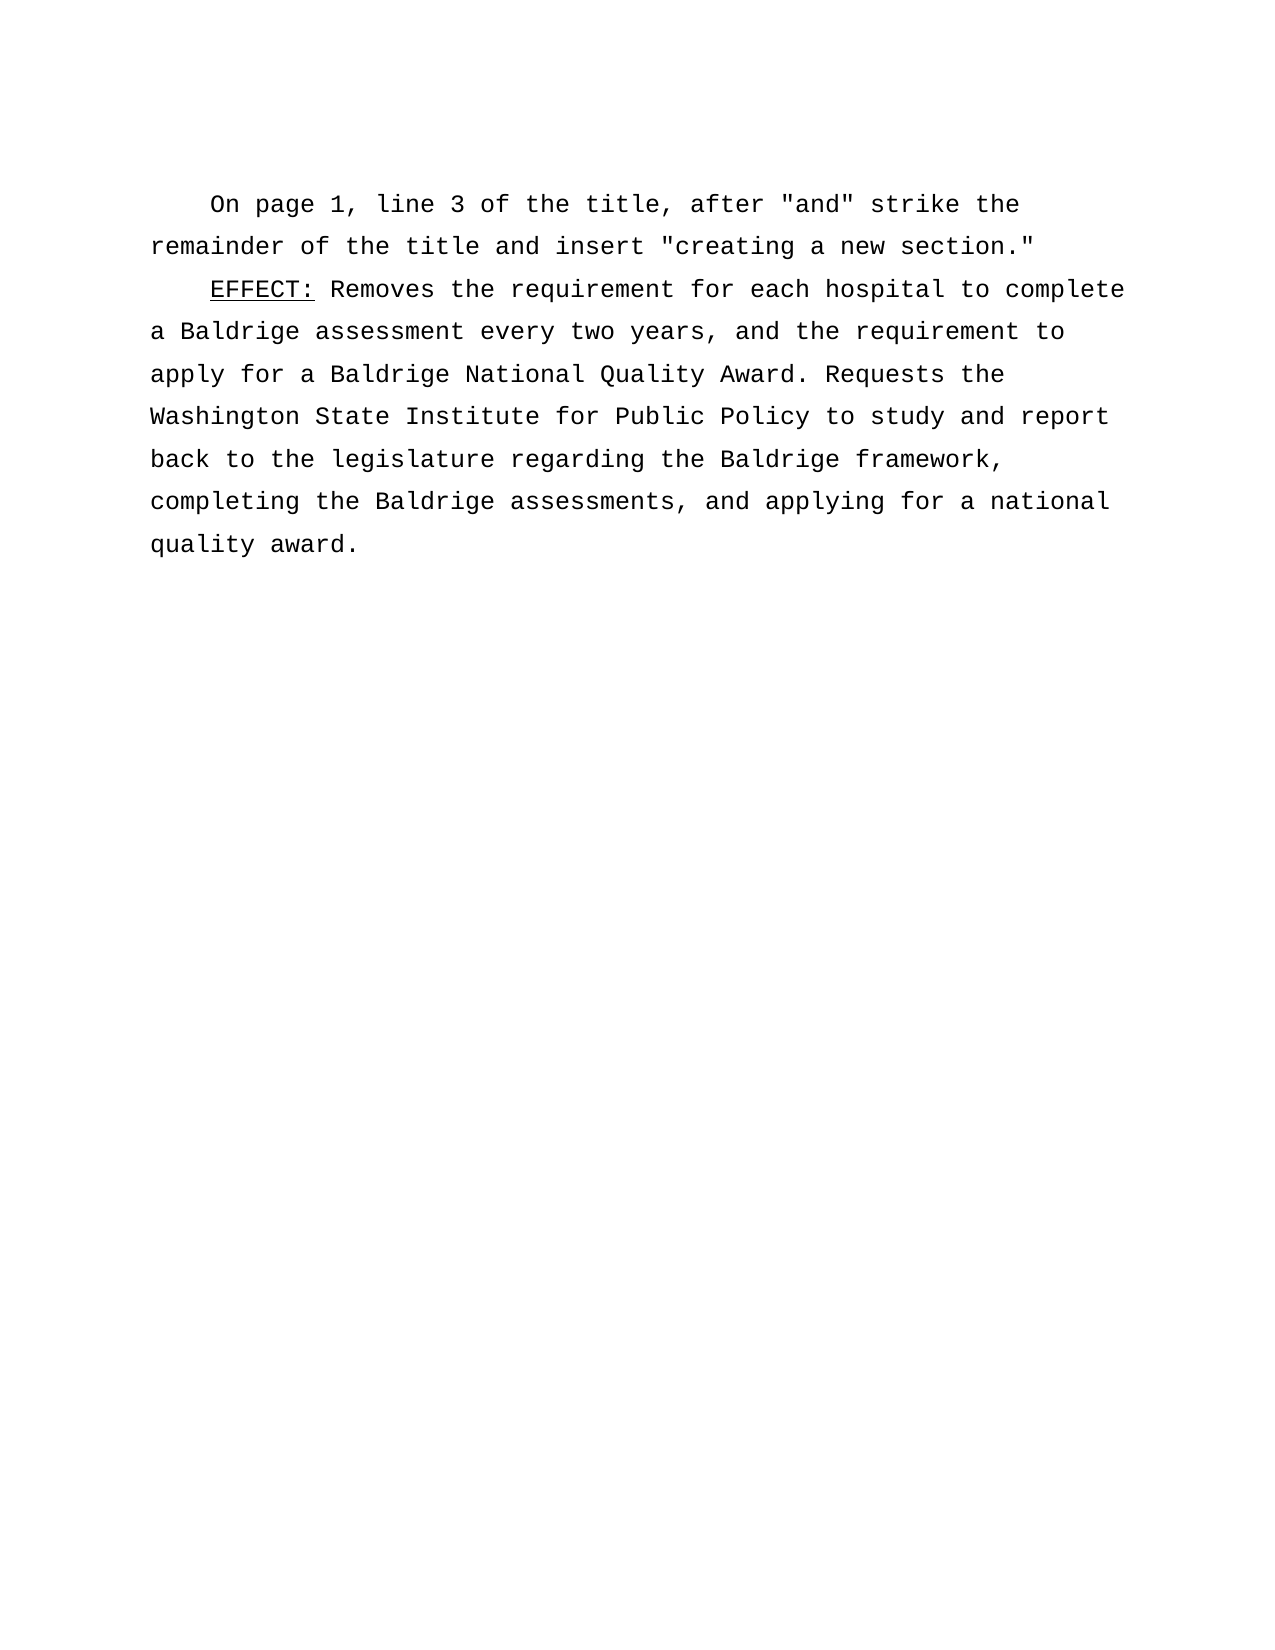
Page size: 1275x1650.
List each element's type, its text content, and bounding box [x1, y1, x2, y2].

text EFFECT: Removes the requirement for each hospital to complete a Baldrige assessment every two years, and the requirement to apply for a Baldrige National Quality Award. Requests the Washington State Institute for Public Policy to study and report back to the legislature regarding the Baldrige framework, completing the Baldrige assessments, and applying for a national quality award. [150, 263, 1125, 561]
text On page 1, line 3 of the title, after "and" strike the remainder of the title and insert "creating a new section." [150, 178, 1125, 263]
